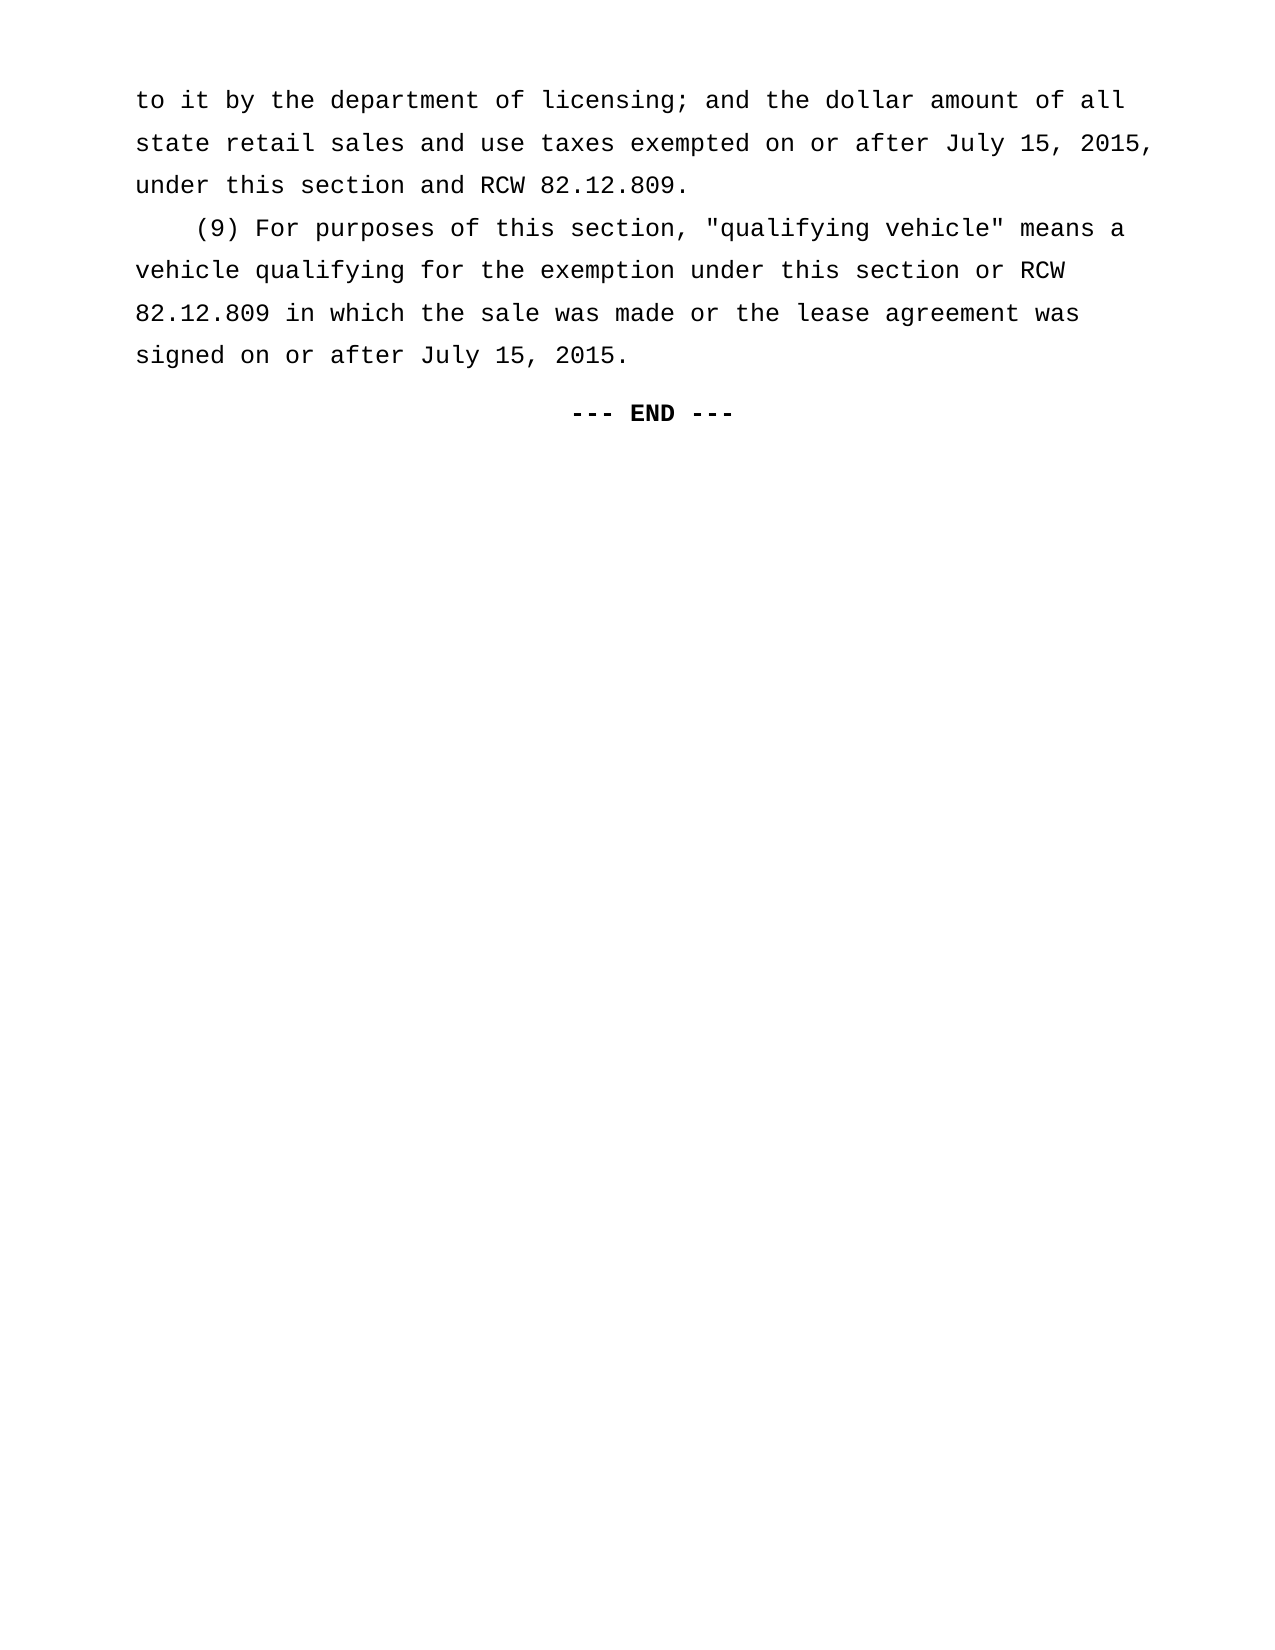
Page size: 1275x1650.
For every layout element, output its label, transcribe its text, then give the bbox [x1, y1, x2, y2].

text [135, 75, 1170, 202]
text --- END --- [135, 401, 1170, 429]
text (9) For purposes of this section, "qualifying vehicle" means a vehicle qualifying for the exemption under this section or RCW 82.12.809 in which the sale was made or the lease agreement was signed on or after July 15, 2015. [135, 202, 1170, 372]
